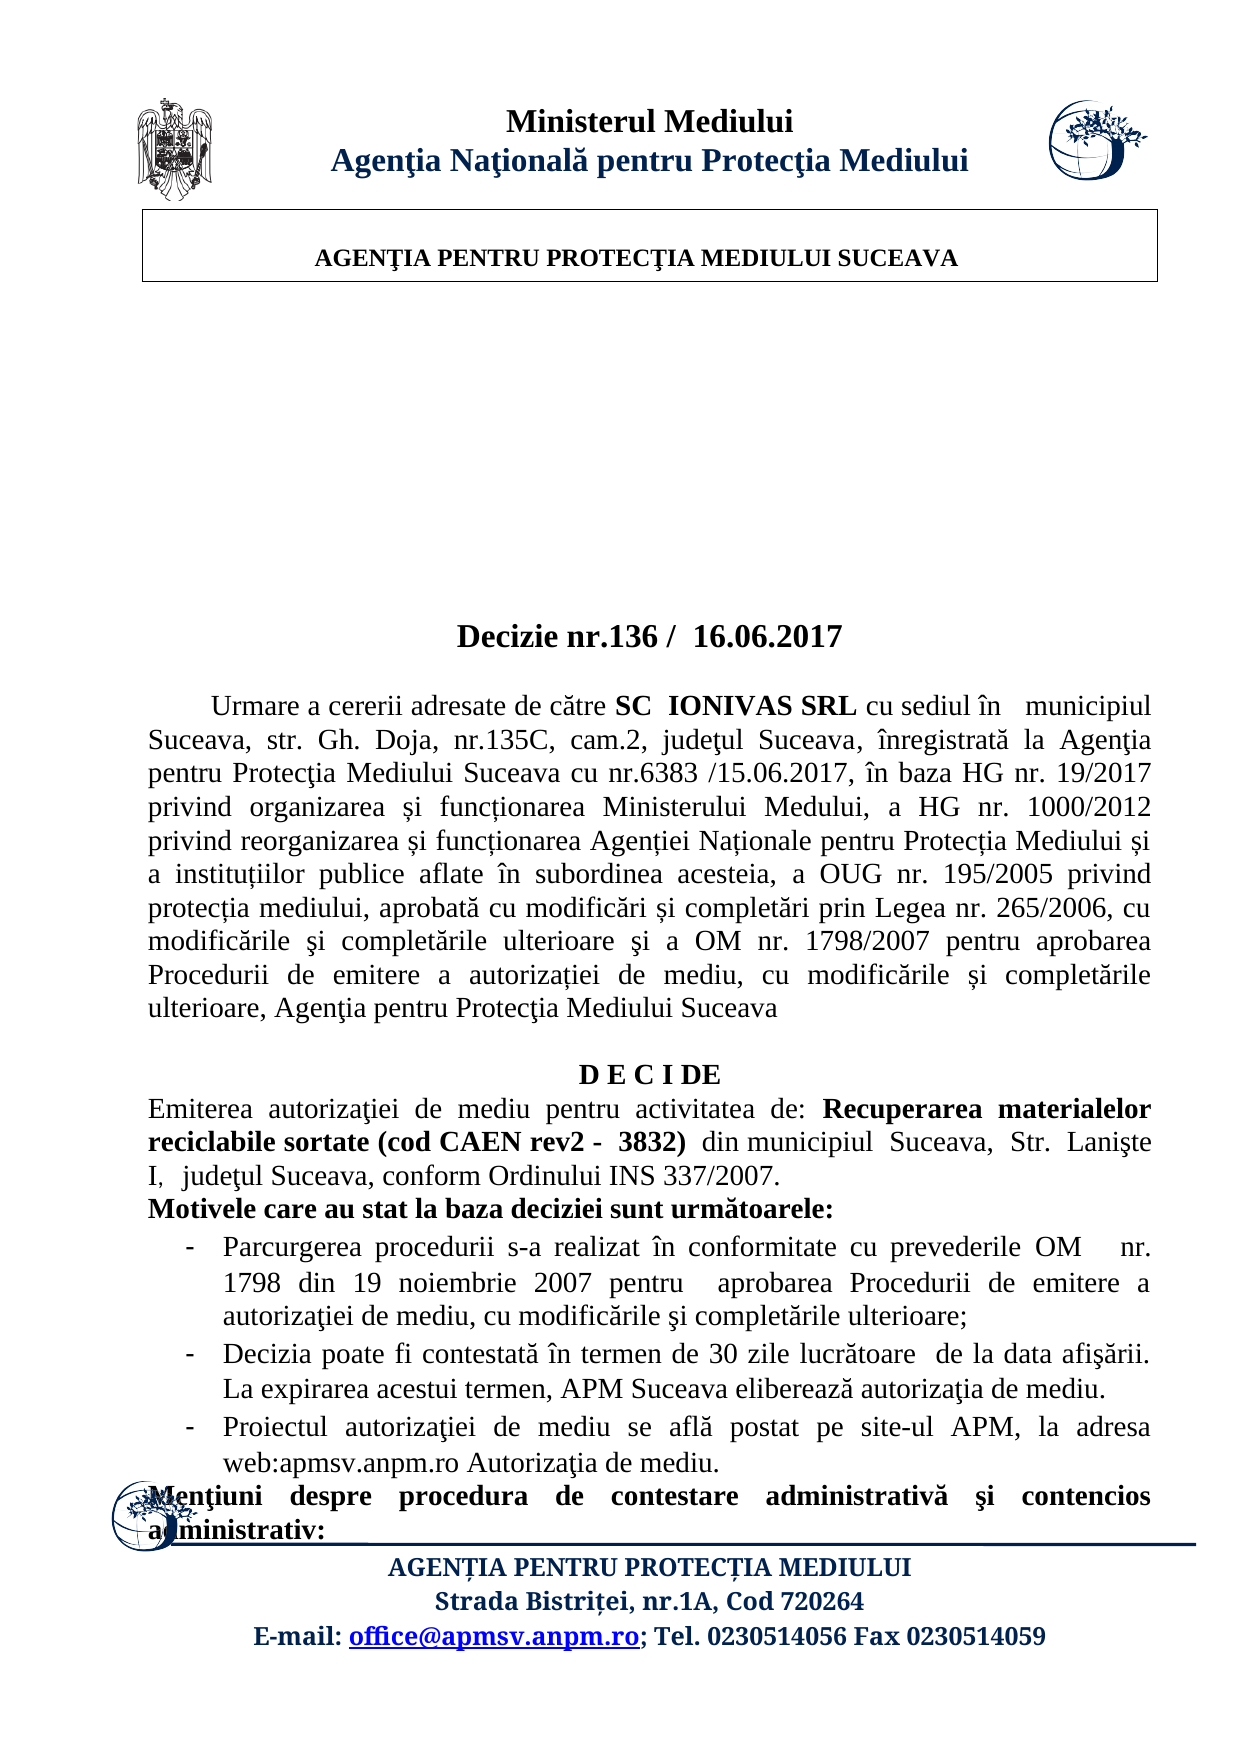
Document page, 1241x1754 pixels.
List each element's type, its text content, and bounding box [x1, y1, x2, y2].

list Decizia poate fi contestată în termen de 30 zile lucrătoare de la data afişării. La expirarea acestui termen, APM Suceava eliberează autorizaţia de mediu. [185, 1332, 1152, 1405]
text Menţiuni despre procedura de contestare administrativă şi contencios administrativ: [148, 1478, 1152, 1545]
text D E C I DE [148, 1057, 1152, 1091]
list Proiectul autorizaţiei de mediu se află postat pe site-ul APM, la adresa web:apmsv.anpm.ro Autorizaţia de mediu. [185, 1405, 1152, 1478]
text Decizie nr.136 / 16.06.2017 [148, 617, 1152, 655]
text Urmare a cererii adresate de către SC IONIVAS SRL cu sediul în municipiul Suceava, str. Gh. Doja, nr.135C, cam.2, judeţul Suceava, înregistrată la Agenţia pentru Protecţia Mediului Suceava cu nr.6383 /15.06.2017, în baza HG nr. 19/2017 privind organizarea și funcționarea Ministerului Medului, a HG nr. 1000/2012 privind reorganizarea și funcționarea Agenției Naționale pentru Protecția Mediului și a instituțiilor publice aflate în subordinea acesteia, a OUG nr. 195/2005 privind protecția mediului, aprobată cu modificări și completări prin Legea nr. 265/2006, cu modificările şi completările ulterioare şi a OM nr. 1798/2007 pentru aprobarea Procedurii de emitere a autorizației de mediu, cu modificările și completările ulterioare, Agenţia pentru Protecţia Mediului Suceava [148, 688, 1152, 1024]
text Motivele care au stat la baza deciziei sunt următoarele: [148, 1192, 1152, 1225]
list Parcurgerea procedurii s-a realizat în conformitate cu prevederile OM nr. 1798 din 19 noiembrie 2007 pentru aprobarea Procedurii de emitere a autorizaţiei de mediu, cu modificările şi completările ulterioare; [185, 1225, 1152, 1332]
text Emiterea autorizaţiei de mediu pentru activitatea de: Recuperarea materialelor reciclabile sortate (cod CAEN rev2 - 3832) din municipiul Suceava, Str. Lanişte I, judeţul Suceava, conform Ordinului INS 337/2007. [148, 1091, 1152, 1192]
